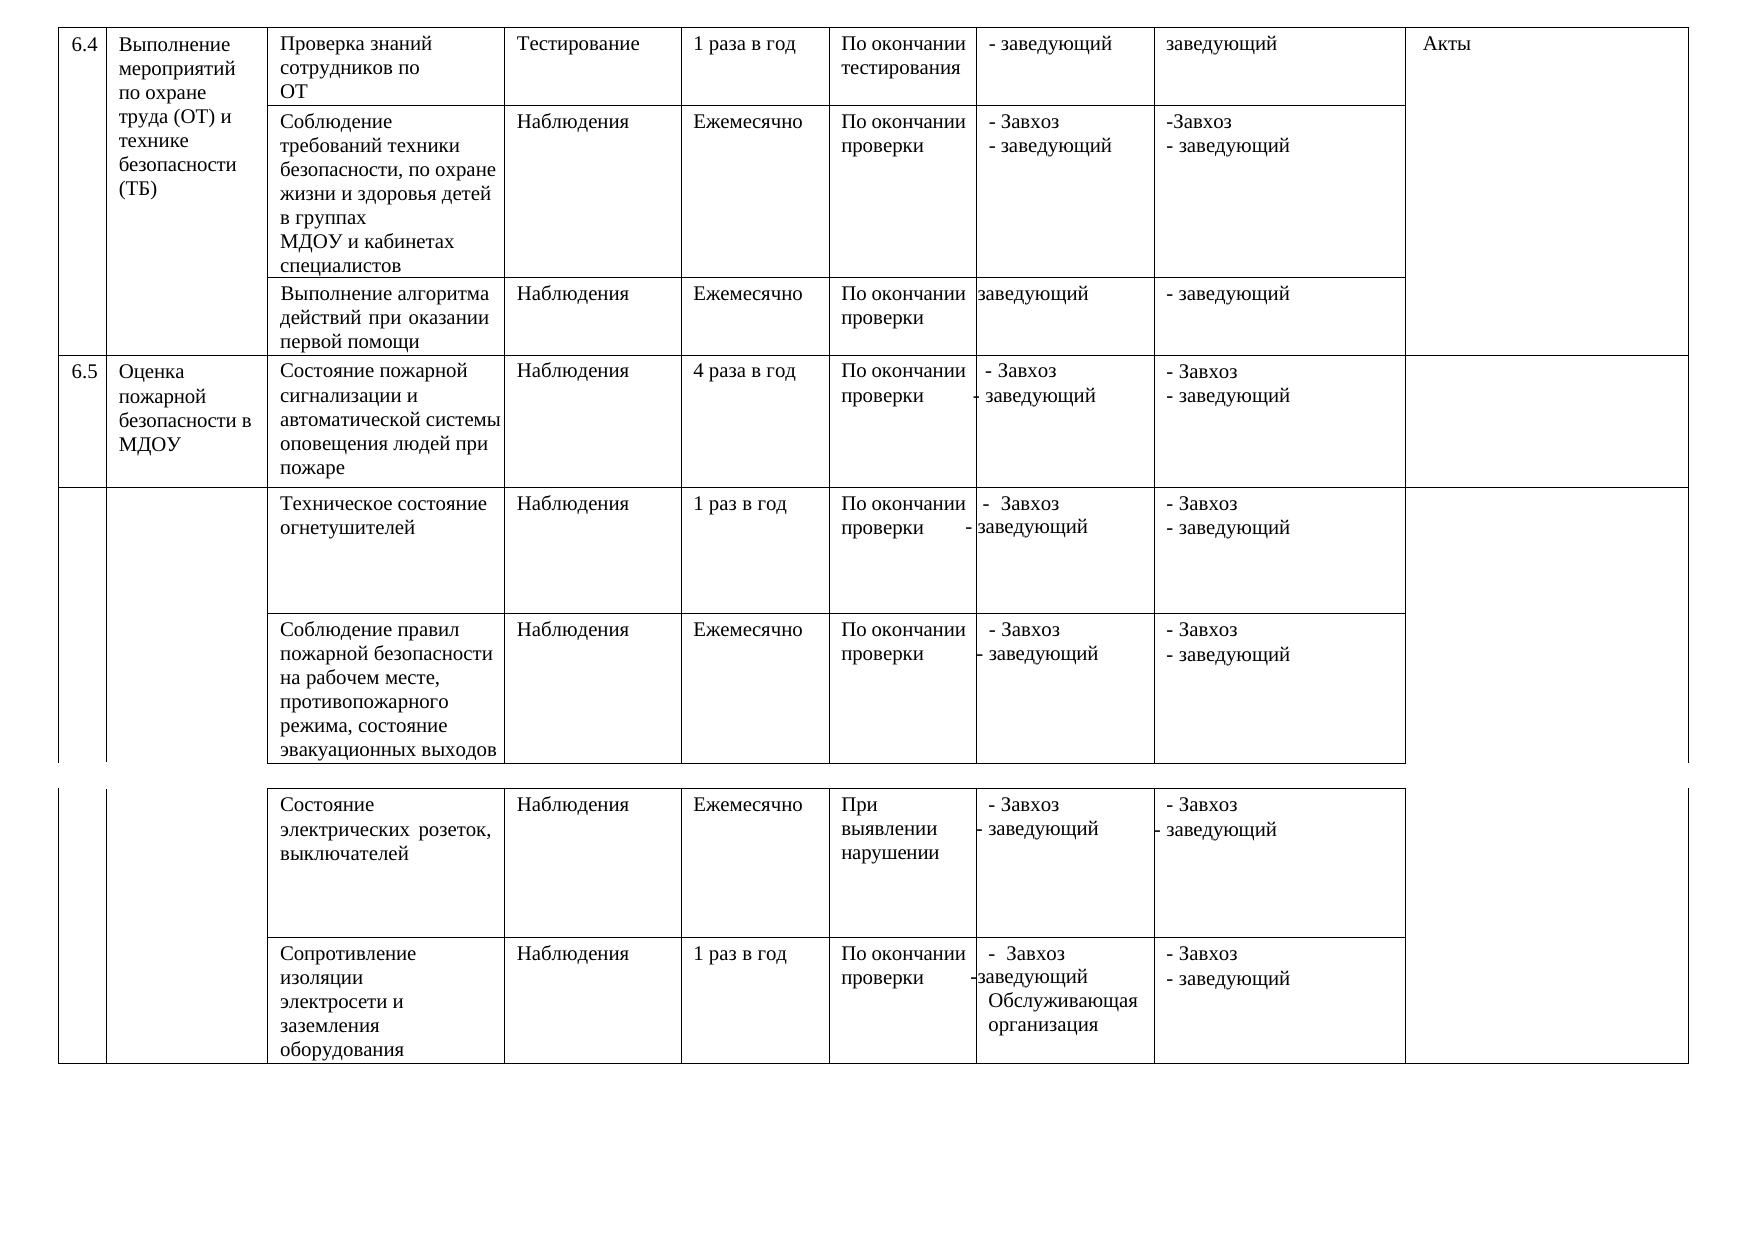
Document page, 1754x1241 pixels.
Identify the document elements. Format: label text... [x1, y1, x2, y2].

table_cell [106, 488, 267, 763]
table_cell Завхоз заведующий [1155, 938, 1405, 1062]
table_cell Оценка пожарной безопасности в МДОУ [107, 356, 267, 487]
table_header Состояние электрических розеток, выключателей [268, 789, 504, 937]
table_cell Завхоз заведующий Обслуживающая организация [977, 938, 1154, 1062]
table_cell Наблюдения [505, 278, 681, 355]
table_cell 4 раза в год [682, 356, 829, 487]
table_cell - заведующий [977, 28, 1154, 105]
table_cell 1 раза в год [682, 28, 829, 105]
table_cell заведующий [1155, 28, 1405, 105]
table_cell По окончании проверки [830, 106, 976, 277]
table_cell Соблюдение требований техники безопасности, по охране жизни и здоровья детей в группах МДОУ и кабинетах специалистов [268, 106, 504, 277]
table_header При выявлении нарушении [830, 789, 976, 937]
table_cell По окончании тестирования [830, 28, 976, 105]
table_cell По окончании проверки [830, 938, 976, 1062]
table_cell 1 раз в год [682, 488, 829, 613]
table_cell Ежемесячно [682, 614, 829, 763]
table_cell [59, 488, 106, 763]
table_cell Завхоз заведующий [1155, 488, 1405, 613]
table_cell Наблюдения [505, 938, 681, 1062]
table_cell - заведующий [1155, 278, 1405, 355]
table_cell Акты [1406, 28, 1688, 355]
table_cell По окончании проверки [830, 356, 976, 487]
table_header [106, 788, 267, 1062]
table_cell 6.5 [59, 356, 106, 487]
table_cell По окончании проверки [830, 488, 976, 613]
table_cell По окончании проверки [830, 614, 976, 763]
table_header [1406, 788, 1688, 1062]
table_cell Тестирование [505, 28, 681, 105]
table_cell заведующий [977, 278, 1154, 355]
table_cell Проверка знаний сотрудников по ОТ [268, 28, 504, 105]
table_cell -Завхоз - заведующий [1155, 106, 1405, 277]
table_header Ежемесячно [682, 789, 829, 937]
table_cell Наблюдения [505, 614, 681, 763]
table_cell Наблюдения [505, 356, 681, 487]
table_cell Завхоз заведующий [977, 614, 1154, 763]
table_cell [1406, 356, 1688, 487]
table_header Завхоз заведующий [977, 789, 1154, 937]
table_cell Завхоз заведующий [1155, 356, 1405, 487]
table_cell Наблюдения [505, 488, 681, 613]
table_cell Наблюдения [505, 106, 681, 277]
table_cell Завхоз заведующий [977, 106, 1154, 277]
table_cell Выполнение мероприятий по охране труда (ОТ) и технике безопасности (ТБ) [107, 28, 267, 355]
table_cell Соблюдение правил пожарной безопасности на рабочем месте, противопожарного режима, состояние эвакуационных выходов [268, 614, 504, 763]
table_cell Завхоз заведующий [977, 356, 1154, 487]
table_cell 6.4 [59, 28, 106, 355]
table_cell Техническое состояние огнетушителей [268, 488, 504, 613]
table_cell Состояние пожарной сигнализации и автоматической системы оповещения людей при пожаре [268, 356, 504, 487]
table_cell Завхоз заведующий [1155, 614, 1405, 763]
table_cell По окончании проверки [830, 278, 976, 355]
table_header Наблюдения [505, 789, 681, 937]
table_cell 1 раз в год [682, 938, 829, 1062]
table_cell Ежемесячно [682, 278, 829, 355]
table_cell [1406, 488, 1688, 763]
table_header Завхоз заведующий [1155, 789, 1405, 937]
table_cell Завхоз заведующий [977, 488, 1154, 613]
table_cell Выполнение алгоритма действий при оказании первой помощи [268, 278, 504, 355]
table_cell Ежемесячно [682, 106, 829, 277]
table_header [59, 788, 106, 1062]
table_cell Сопротивление изоляции электросети и заземления оборудования [268, 938, 504, 1062]
